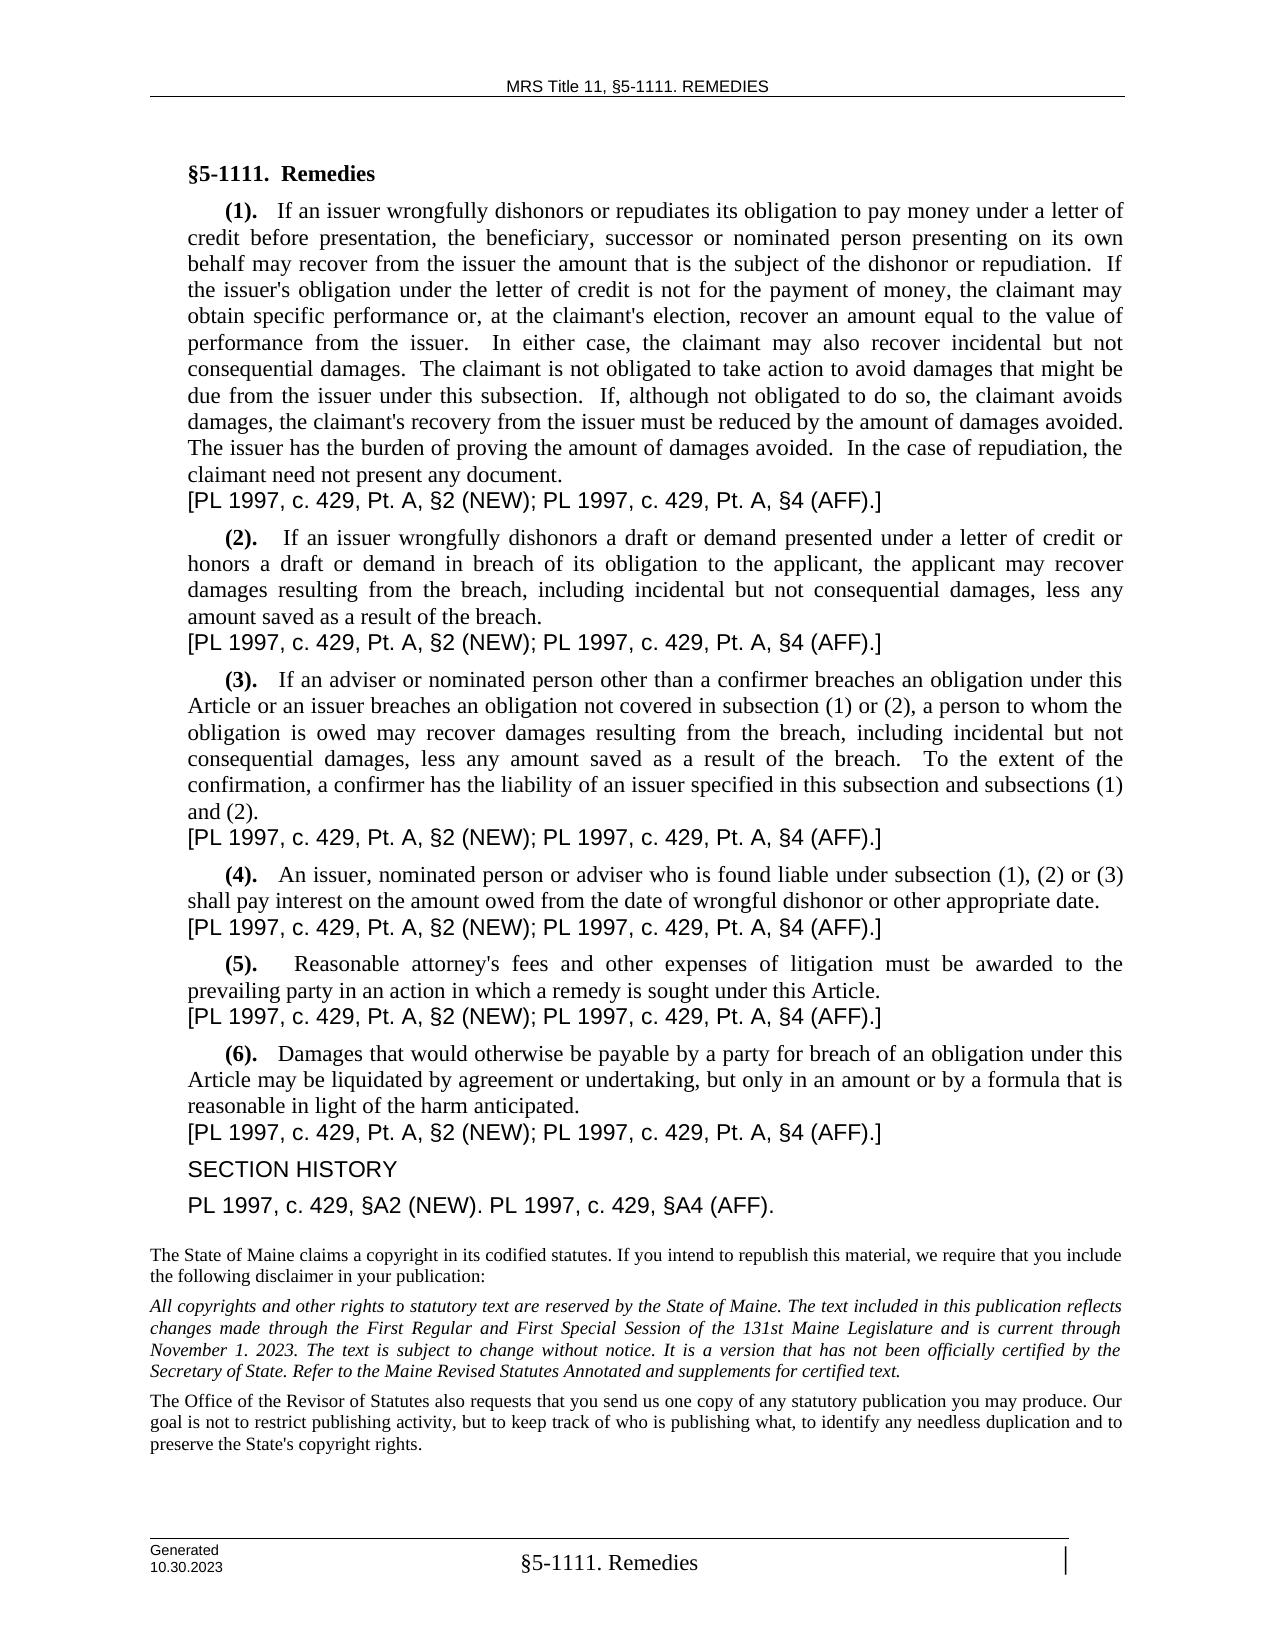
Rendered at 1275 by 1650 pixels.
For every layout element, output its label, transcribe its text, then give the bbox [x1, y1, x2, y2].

text The Office of the Revisor of Statutes also requests that you send us one copy of any statutory publication you may produce. Our goal is not to restrict publishing activity, but to keep track of who is publishing what, to identify any needless duplication and to preserve the State's copyright rights. [150, 1390, 1125, 1454]
text All copyrights and other rights to statutory text are reserved by the State of Maine. The text included in this publication reflects changes made through the First Regular and First Special Session of the 131st Maine Legislature and is current through November 1. 2023 . The text is subject to change without notice. It is a version that has not been officially certified by the Secretary of State. Refer to the Maine Revised Statutes Annotated and supplements for certified text. [150, 1295, 1125, 1382]
text [PL 1997, c. 429, Pt. A, §2 (NEW); PL 1997, c. 429, Pt. A, §4 (AFF).] [187, 914, 1125, 940]
text (1). If an issuer wrongfully dishonors or repudiates its obligation to pay money under a letter of credit before presentation, the beneficiary, successor or nominated person presenting on its own behalf may recover from the issuer the amount that is the subject of the dishonor or repudiation. If the issuer's obligation under the letter of credit is not for the payment of money, the claimant may obtain specific performance or, at the claimant's election, recover an amount equal to the value of performance from the issuer. In either case, the claimant may also recover incidental but not consequential damages. The claimant is not obligated to take action to avoid damages that might be due from the issuer under this subsection. If, although not obligated to do so, the claimant avoids damages, the claimant's recovery from the issuer must be reduced by the amount of damages avoided. The issuer has the burden of proving the amount of damages avoided. In the case of repudiation, the claimant need not present any document. [187, 197, 1125, 487]
text (3). If an adviser or nominated person other than a confirmer breaches an obligation under this Article or an issuer breaches an obligation not covered in subsection (1) or (2), a person to whom the obligation is owed may recover damages resulting from the breach, including incidental but not consequential damages, less any amount saved as a result of the breach. To the extent of the confirmation, a confirmer has the liability of an issuer specified in this subsection and subsections (1) and (2). [187, 666, 1125, 824]
text [PL 1997, c. 429, Pt. A, §2 (NEW); PL 1997, c. 429, Pt. A, §4 (AFF).] [187, 1003, 1125, 1029]
text [PL 1997, c. 429, Pt. A, §2 (NEW); PL 1997, c. 429, Pt. A, §4 (AFF).] [187, 487, 1125, 513]
text (2). If an issuer wrongfully dishonors a draft or demand presented under a letter of credit or honors a draft or demand in breach of its obligation to the applicant, the applicant may recover damages resulting from the breach, including incidental but not consequential damages, less any amount saved as a result of the breach. [187, 524, 1125, 629]
text [PL 1997, c. 429, Pt. A, §2 (NEW); PL 1997, c. 429, Pt. A, §4 (AFF).] [187, 1119, 1125, 1145]
text [PL 1997, c. 429, Pt. A, §2 (NEW); PL 1997, c. 429, Pt. A, §4 (AFF).] [187, 629, 1125, 656]
text (5). Reasonable attorney's fees and other expenses of litigation must be awarded to the prevailing party in an action in which a remedy is sought under this Article. [187, 950, 1125, 1003]
text §5-1111. Remedies [187, 160, 1125, 187]
text The State of Maine claims a copyright in its codified statutes. If you intend to republish this material, we require that you include the following disclaimer in your publication: [150, 1244, 1125, 1287]
text [PL 1997, c. 429, Pt. A, §2 (NEW); PL 1997, c. 429, Pt. A, §4 (AFF).] [187, 824, 1125, 851]
text PL 1997, c. 429, §A2 (NEW). PL 1997, c. 429, §A4 (AFF). [187, 1192, 1125, 1219]
text (6). Damages that would otherwise be payable by a party for breach of an obligation under this Article may be liquidated by agreement or undertaking, but only in an amount or by a formula that is reasonable in light of the harm anticipated. [187, 1040, 1125, 1119]
text (4). An issuer, nominated person or adviser who is found liable under subsection (1), (2) or (3) shall pay interest on the amount owed from the date of wrongful dishonor or other appropriate date. [187, 861, 1125, 914]
text SECTION HISTORY [187, 1156, 1125, 1182]
